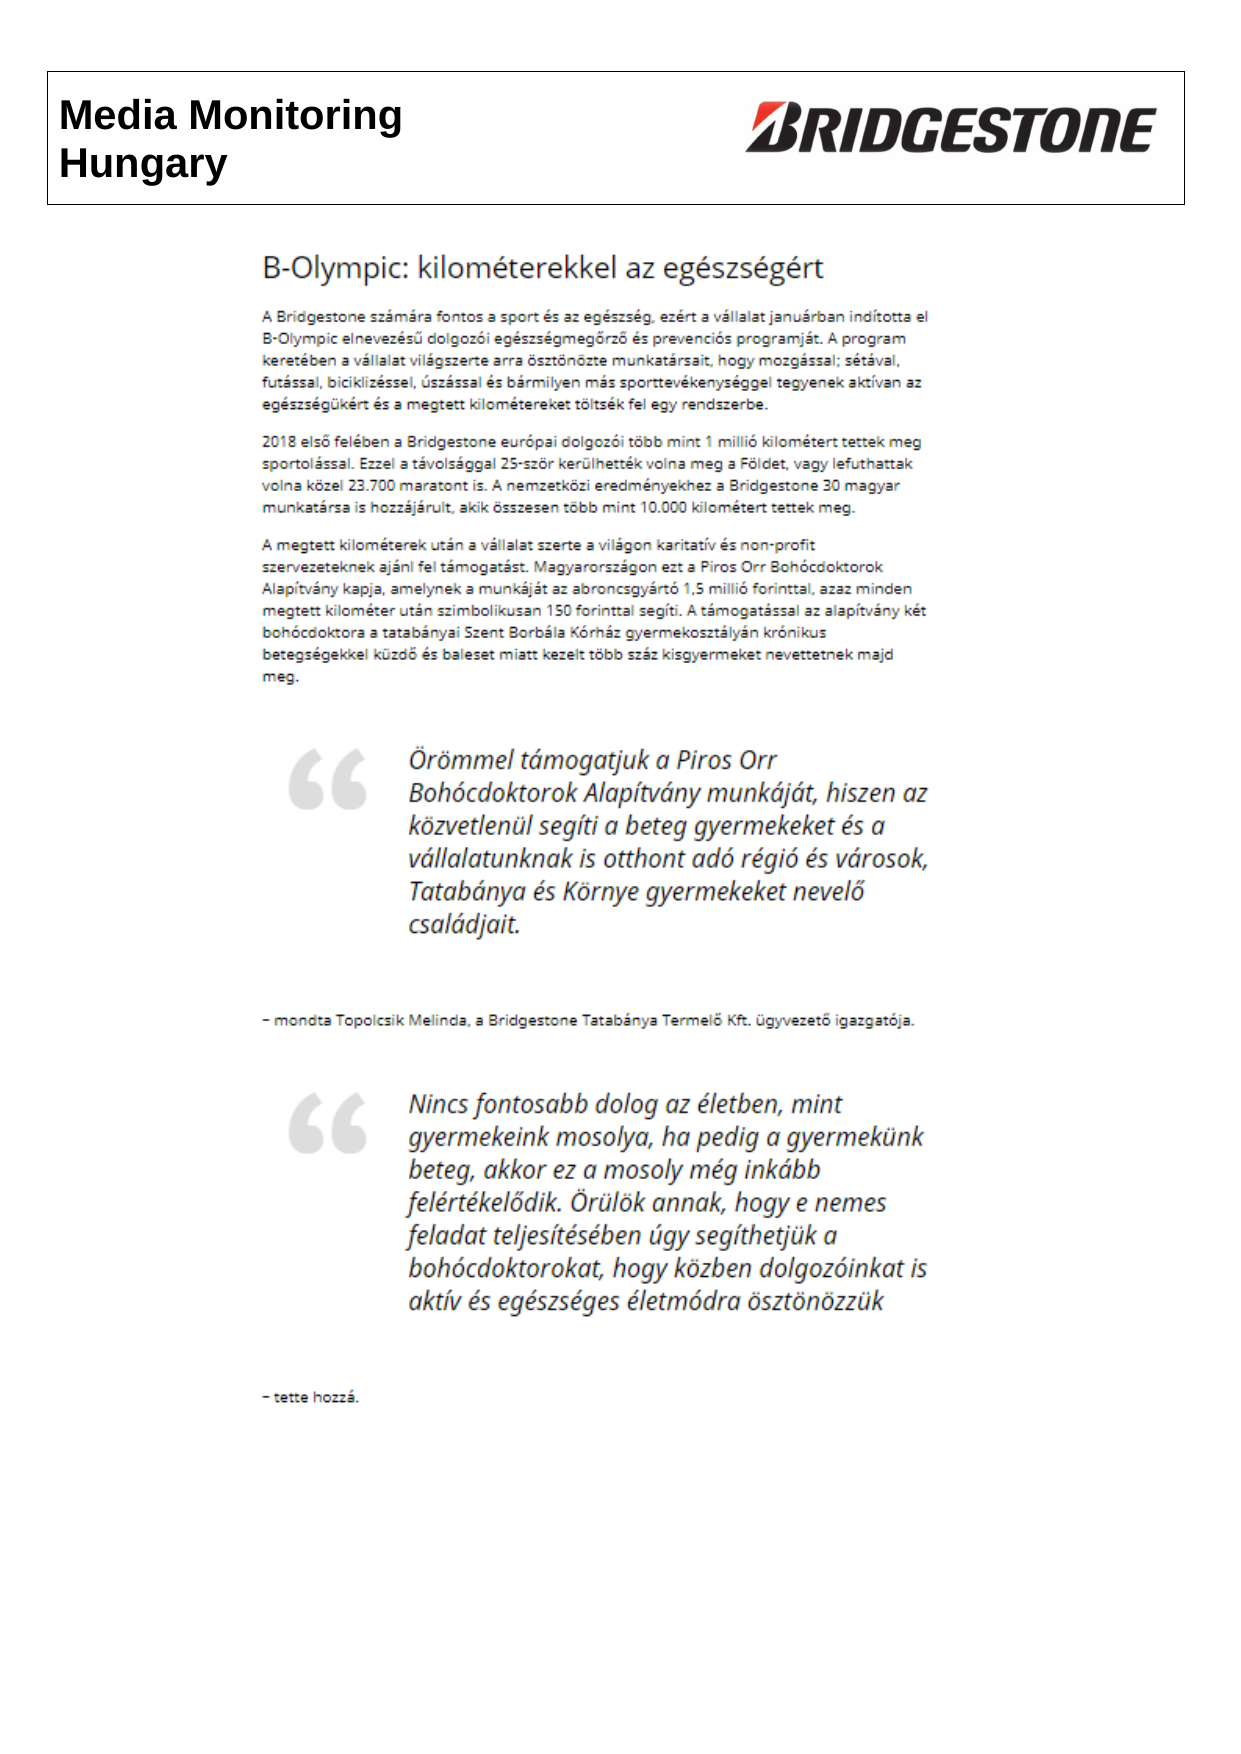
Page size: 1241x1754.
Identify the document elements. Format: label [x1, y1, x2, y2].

picture [747, 106, 1156, 151]
picture [250, 233, 954, 1412]
